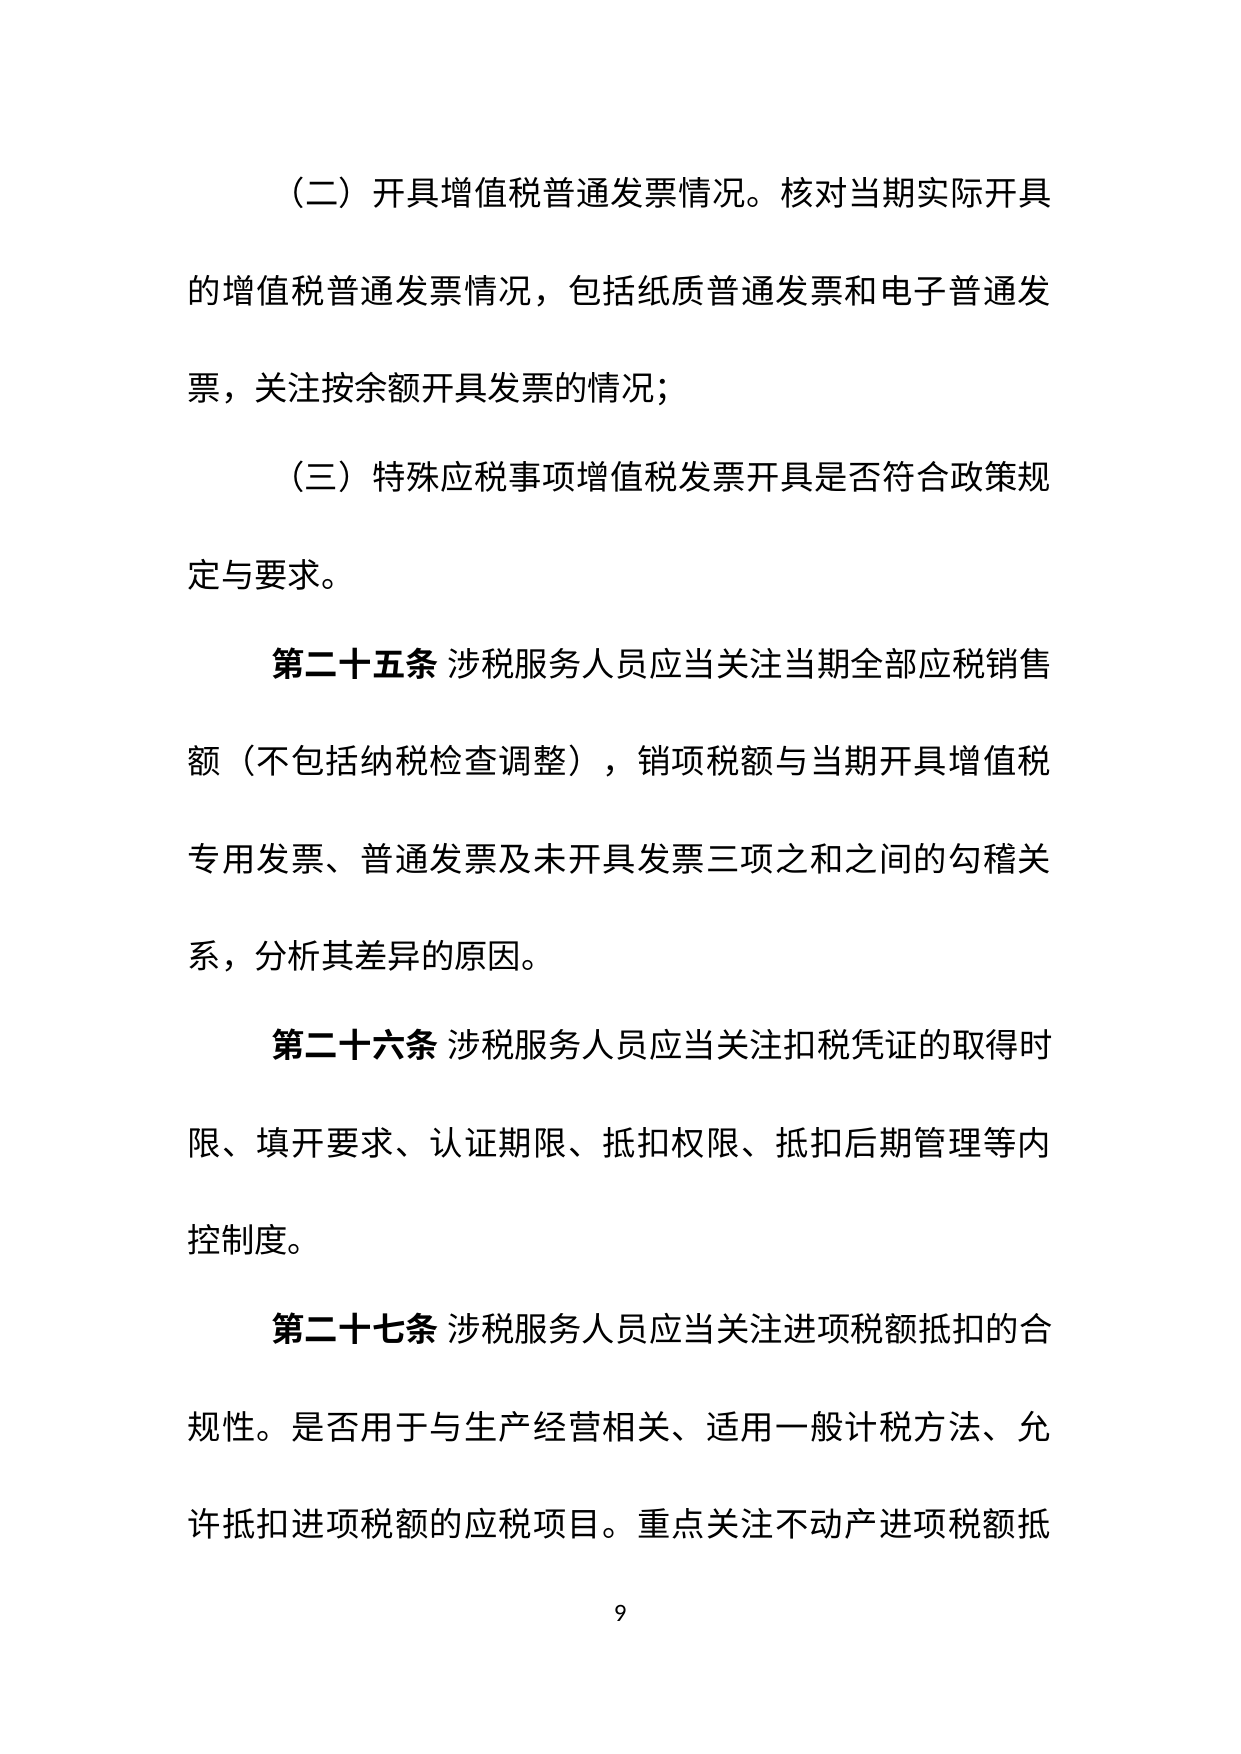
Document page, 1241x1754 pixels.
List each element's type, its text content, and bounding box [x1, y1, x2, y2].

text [187, 1295, 1053, 1555]
text （三）特殊应税事项增值税发票开具是否符合政策规定与要求。 [187, 443, 1053, 605]
text 第二十六条 涉税服务人员应当关注扣税凭证的取得时限、填开要求、认证期限、抵扣权限、抵扣后期管理等内控制度。 [187, 1011, 1053, 1271]
text （二）开具增值税普通发票情况。核对当期实际开具的增值税普通发票情况，包括纸质普通发票和电子普通发票，关注按余额开具发票的情况； [187, 158, 1053, 418]
text 第二十五条 涉税服务人员应当关注当期全部应税销售额（不包括纳税检查调整），销项税额与当期开具增值税专用发票、普通发票及未开具发票三项之和之间的勾稽关系，分析其差异的原因。 [187, 629, 1053, 987]
